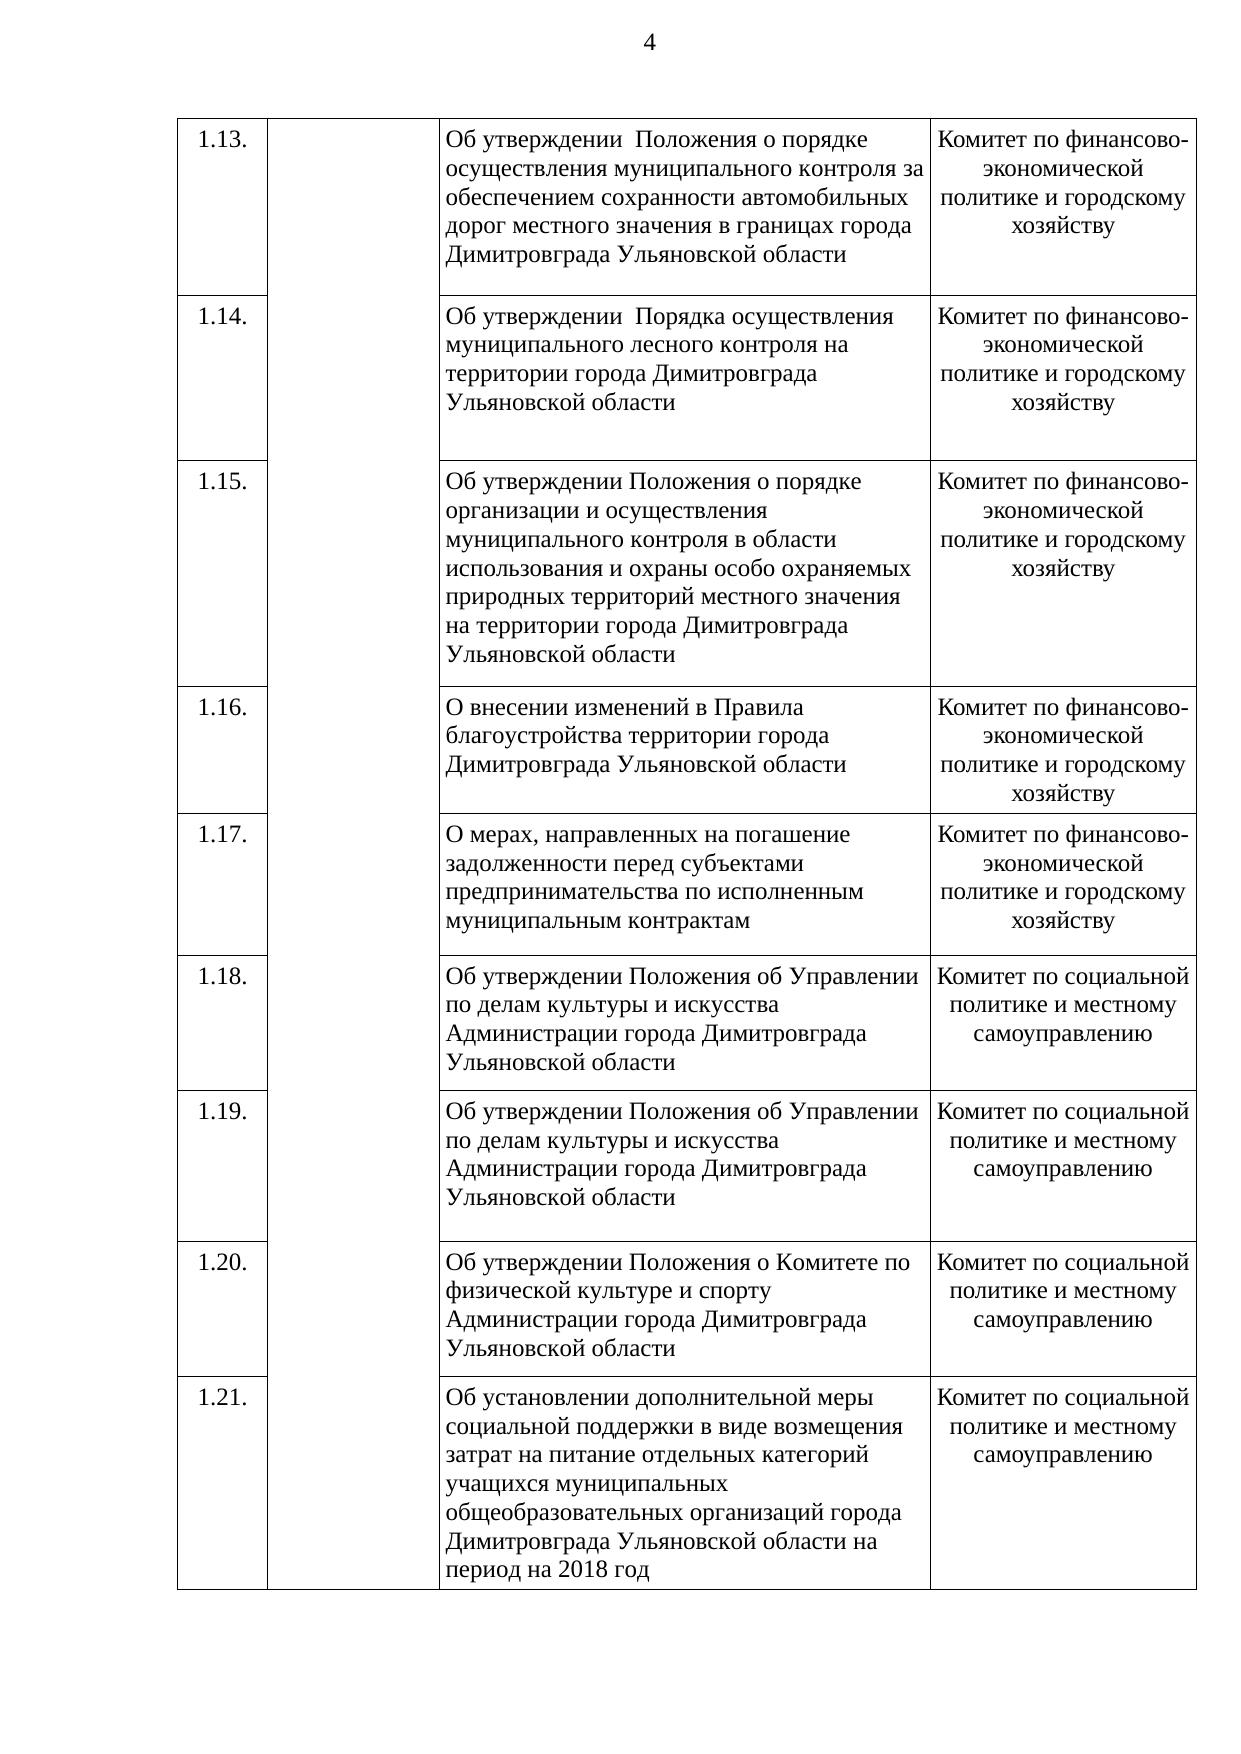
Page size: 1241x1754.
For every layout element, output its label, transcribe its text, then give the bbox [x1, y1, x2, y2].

table_cell 1.19. [178, 1091, 267, 1241]
table_cell О мерах, направленных на погашение задолженности перед субъектами предпринимательства по исполненным муниципальным контрактам [440, 814, 930, 954]
table_cell 1.16. [178, 687, 267, 813]
table_cell Об утверждении Положения о порядке осуществления муниципального контроля за обеспечением сохранности автомобильных дорог местного значения в границах города Димитровграда Ульяновской области [440, 119, 930, 294]
table_cell 1.13. [178, 119, 267, 294]
table_cell Комитет по финансово-экономической политике и городскому хозяйству [931, 687, 1196, 813]
table_cell Об утверждении Порядка осуществления муниципального лесного контроля на территории города Димитровграда Ульяновской области [440, 296, 930, 460]
table_cell 1.21. [178, 1377, 267, 1589]
table_cell Об утверждении Положения о порядке организации и осуществления муниципального контроля в области использования и охраны особо охраняемых природных территорий местного значения на территории города Димитровграда Ульяновской области [440, 461, 930, 686]
table_cell Об утверждении Положения о Комитете по физической культуре и спорту Администрации города Димитровграда Ульяновской области [440, 1242, 930, 1376]
table_cell Комитет по социальной политике и местному самоуправлению [931, 956, 1196, 1090]
table_cell О внесении изменений в Правила благоустройства территории города Димитровграда Ульяновской области [440, 687, 930, 813]
table_cell 1.15. [178, 461, 267, 686]
table_cell 1.18. [178, 956, 267, 1090]
table_cell 1.14. [178, 296, 267, 460]
table_cell Комитет по социальной политике и местному самоуправлению [931, 1091, 1196, 1241]
table_cell Комитет по социальной политике и местному самоуправлению [931, 1242, 1196, 1376]
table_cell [931, 119, 1196, 294]
table_cell Об установлении дополнительной меры социальной поддержки в виде возмещения затрат на питание отдельных категорий учащихся муниципальных общеобразовательных организаций города Димитровграда Ульяновской области на период на 2018 год [440, 1377, 930, 1589]
table_cell Комитет по финансово-экономической политике и городскому хозяйству [931, 461, 1196, 686]
table_cell 1.17. [178, 814, 267, 954]
table_cell Об утверждении Положения об Управлении по делам культуры и искусства Администрации города Димитровграда Ульяновской области [440, 1091, 930, 1241]
table_cell Комитет по финансово-экономической политике и городскому хозяйству [931, 296, 1196, 460]
table_cell Комитет по финансово-экономической политике и городскому хозяйству [931, 814, 1196, 954]
table_cell Об утверждении Положения об Управлении по делам культуры и искусства Администрации города Димитровграда Ульяновской области [440, 956, 930, 1090]
table_cell 1.20. [178, 1242, 267, 1376]
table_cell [931, 1377, 1196, 1589]
